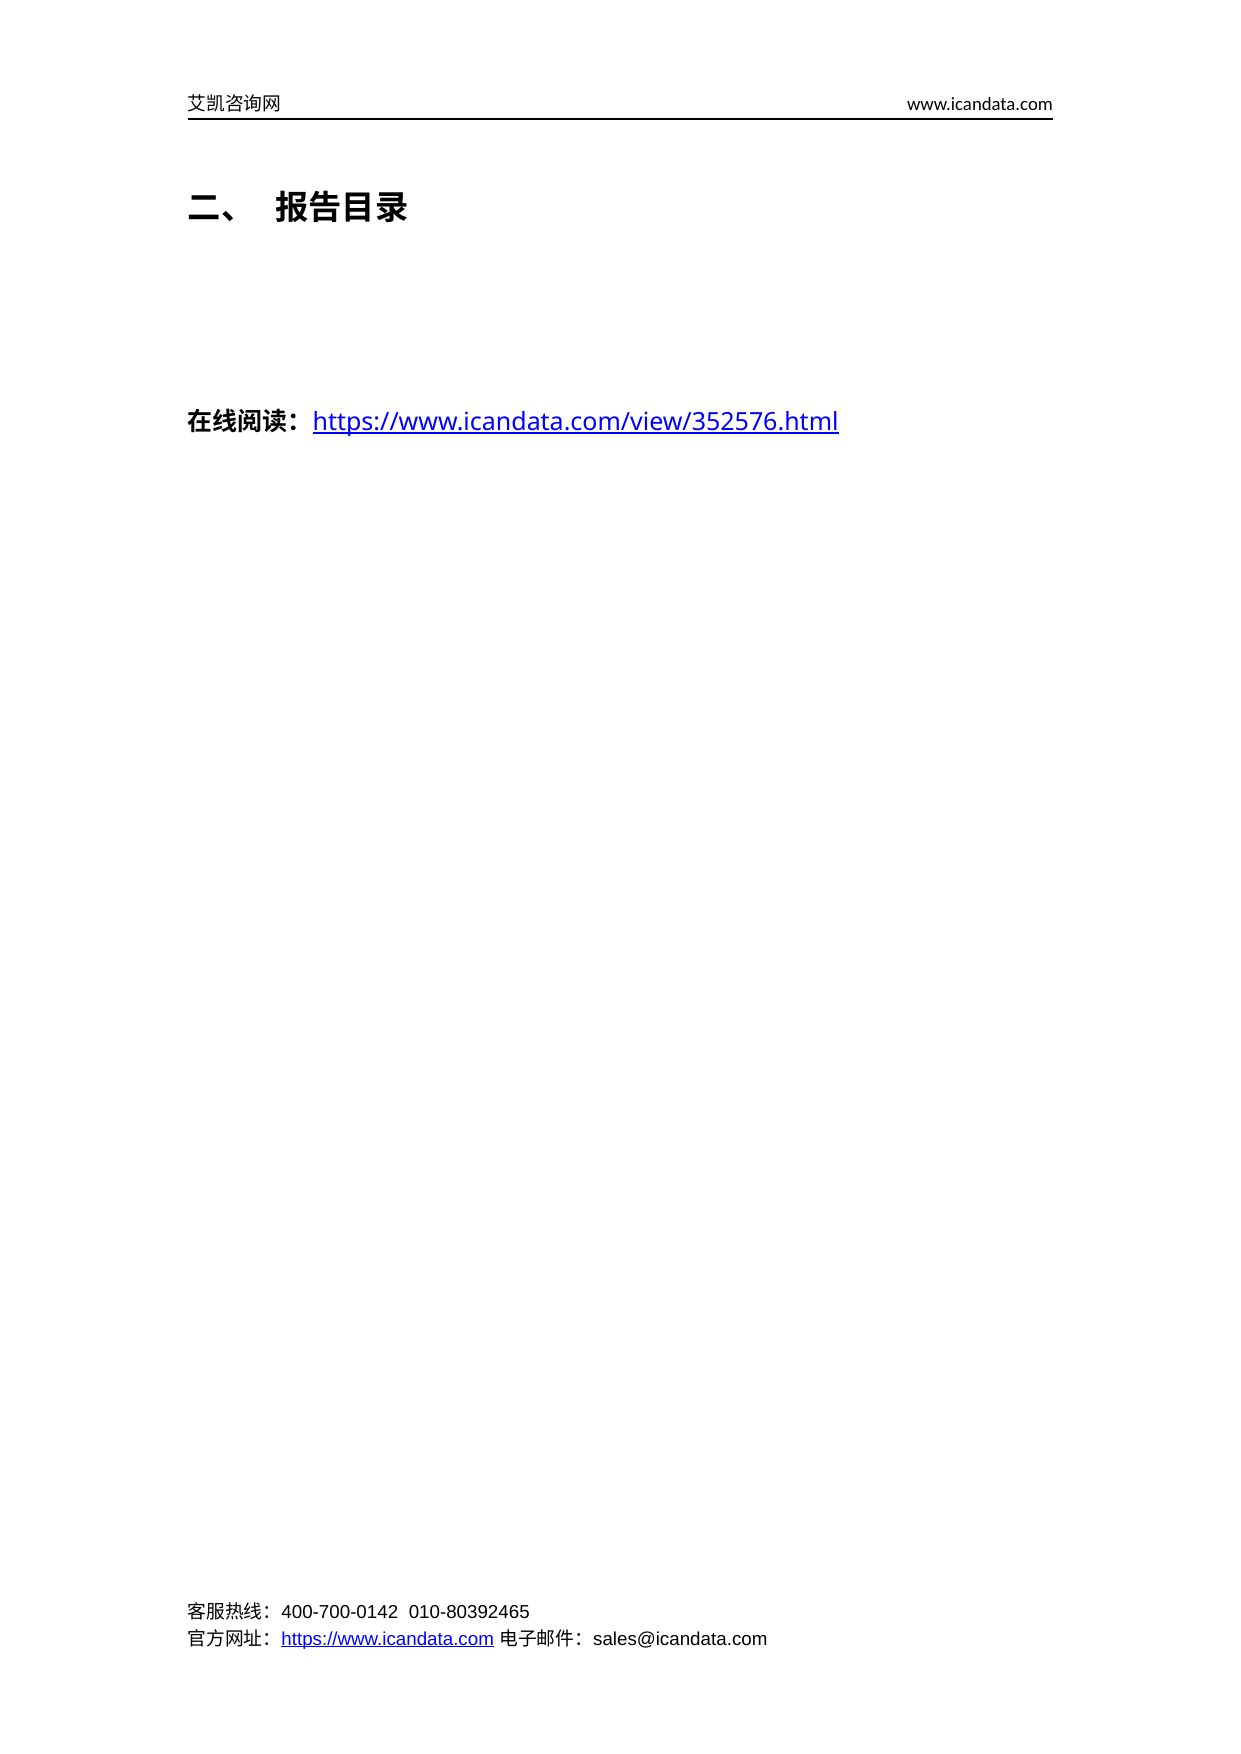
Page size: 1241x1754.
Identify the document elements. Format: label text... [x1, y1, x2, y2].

text 在线阅读：https://www.icandata.com/view/352576.html [187, 387, 1053, 452]
subtitle 报告目录 [187, 172, 1053, 237]
